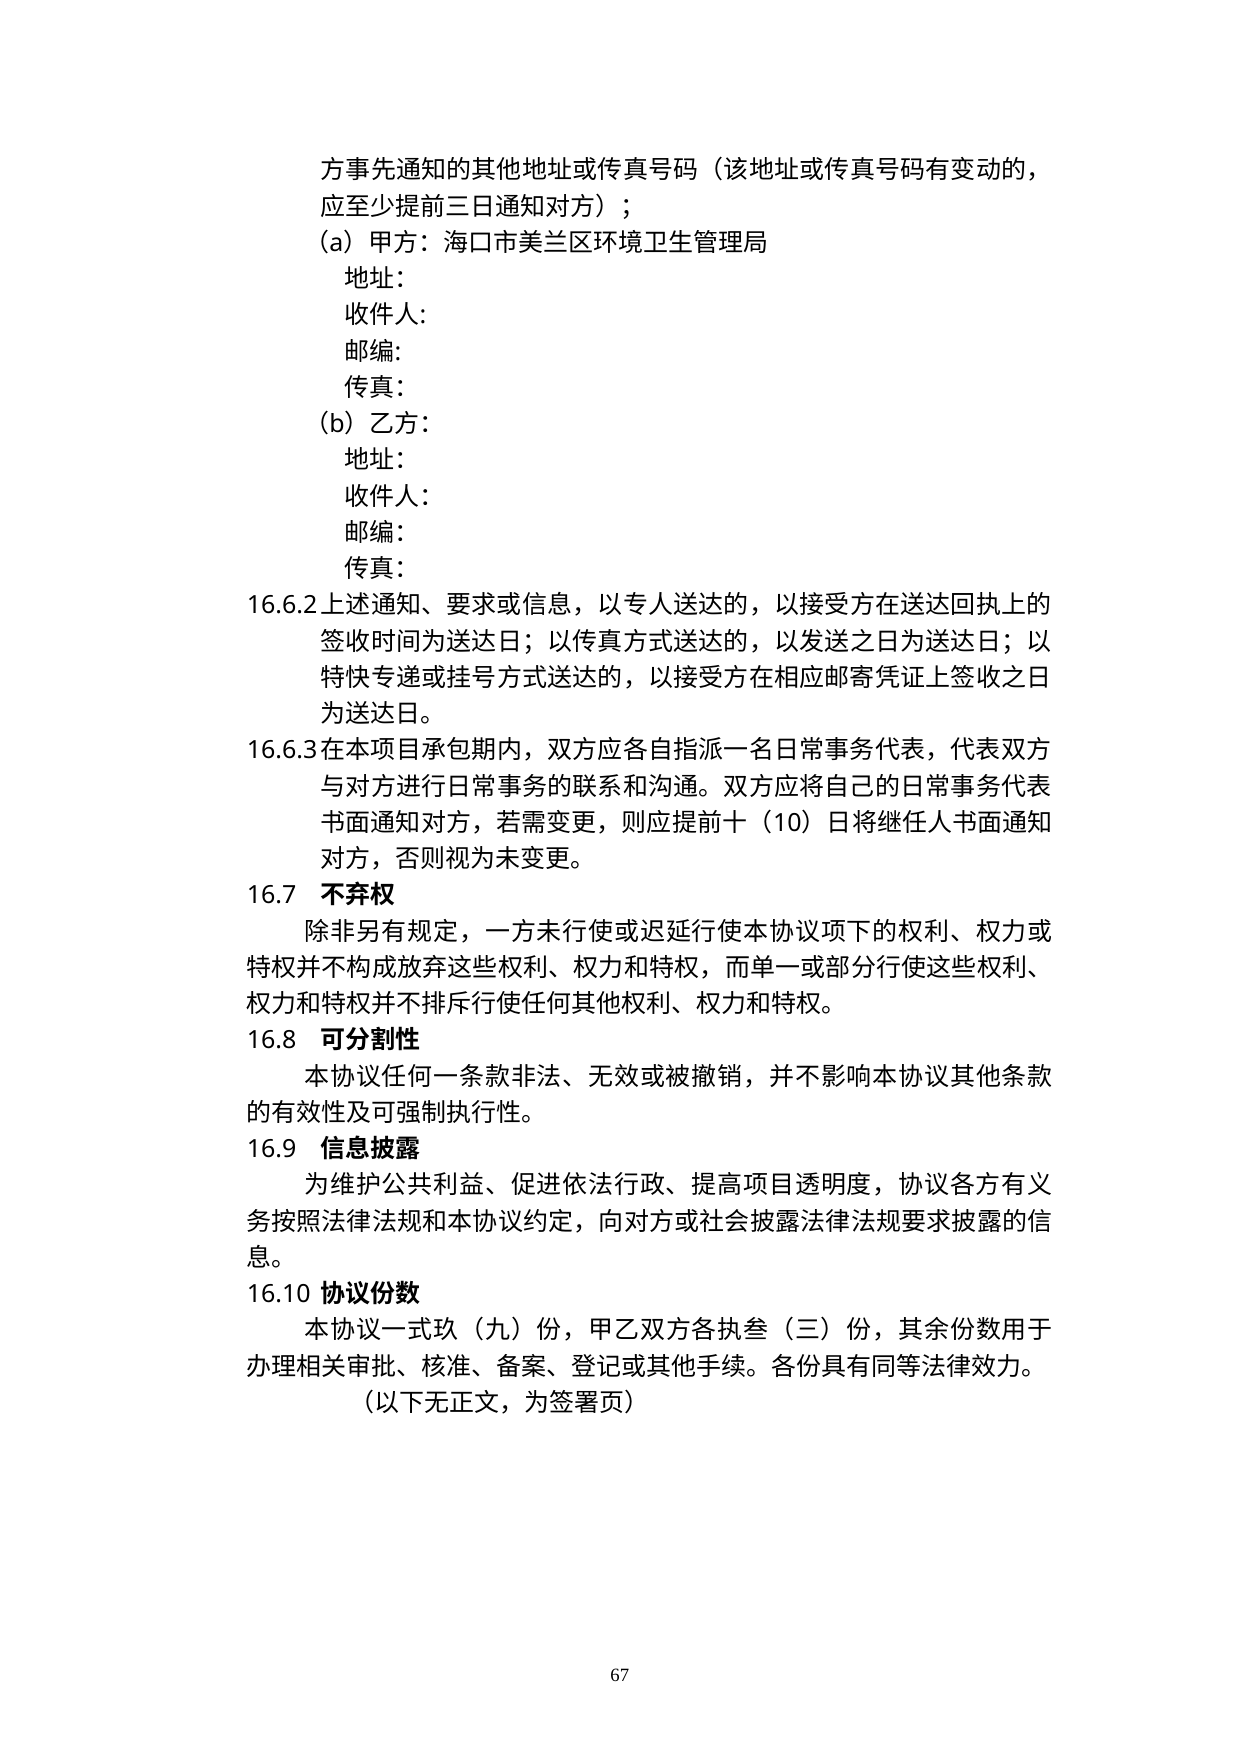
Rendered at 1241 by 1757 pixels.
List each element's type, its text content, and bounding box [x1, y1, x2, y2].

list 信息披露 [247, 1129, 1053, 1165]
list 可分割性 [247, 1020, 1053, 1056]
text 地址： [286, 259, 1053, 295]
text 本协议任何一条款非法、无效或被撤销，并不影响本协议其他条款的有效性及可强制执行性。 [246, 1056, 1053, 1129]
list 在本项目承包期内，双方应各自指派一名日常事务代表，代表双方与对方进行日常事务的联系和沟通。双方应将自己的日常事务代表书面通知对方，若需变更，则应提前十（10）日将继任人书面通知对方，否则视为未变更。 [247, 730, 1053, 875]
text 邮编: [286, 331, 1053, 367]
list 协议份数 [247, 1274, 1053, 1310]
text 收件人： [286, 476, 1053, 512]
text 邮编： [286, 512, 1053, 549]
text 传真： [286, 549, 1053, 585]
text （a）甲方：海口市美兰区环境卫生管理局 [246, 222, 1053, 259]
text 为维护公共利益、促进依法行政、提高项目透明度，协议各方有义务按照法律法规和本协议约定，向对方或社会披露法律法规要求披露的信息。 [246, 1165, 1053, 1274]
text 地址： [286, 440, 1053, 476]
text （以下无正文，为签署页） [246, 1382, 1053, 1419]
list 上述通知、要求或信息，以专人送达的，以接受方在送达回执上的签收时间为送达日；以传真方式送达的，以发送之日为送达日；以特快专递或挂号方式送达的，以接受方在相应邮寄凭证上签收之日为送达日。 [247, 585, 1053, 730]
text （b）乙方： [246, 404, 1053, 440]
text 除非另有规定，一方未行使或迟延行使本协议项下的权利、权力或特权并不构成放弃这些权利、权力和特权，而单一或部分行使这些权利、权力和特权并不排斥行使任何其他权利、权力和特权。 [246, 911, 1053, 1020]
list 不弃权 [247, 875, 1053, 911]
text 传真： [286, 367, 1053, 404]
text 本协议一式玖（九）份，甲乙双方各执叁（三）份，其余份数用于办理相关审批、核准、备案、登记或其他手续。各份具有同等法律效力。 [246, 1310, 1053, 1382]
text 收件人: [286, 295, 1053, 331]
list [247, 150, 1053, 222]
